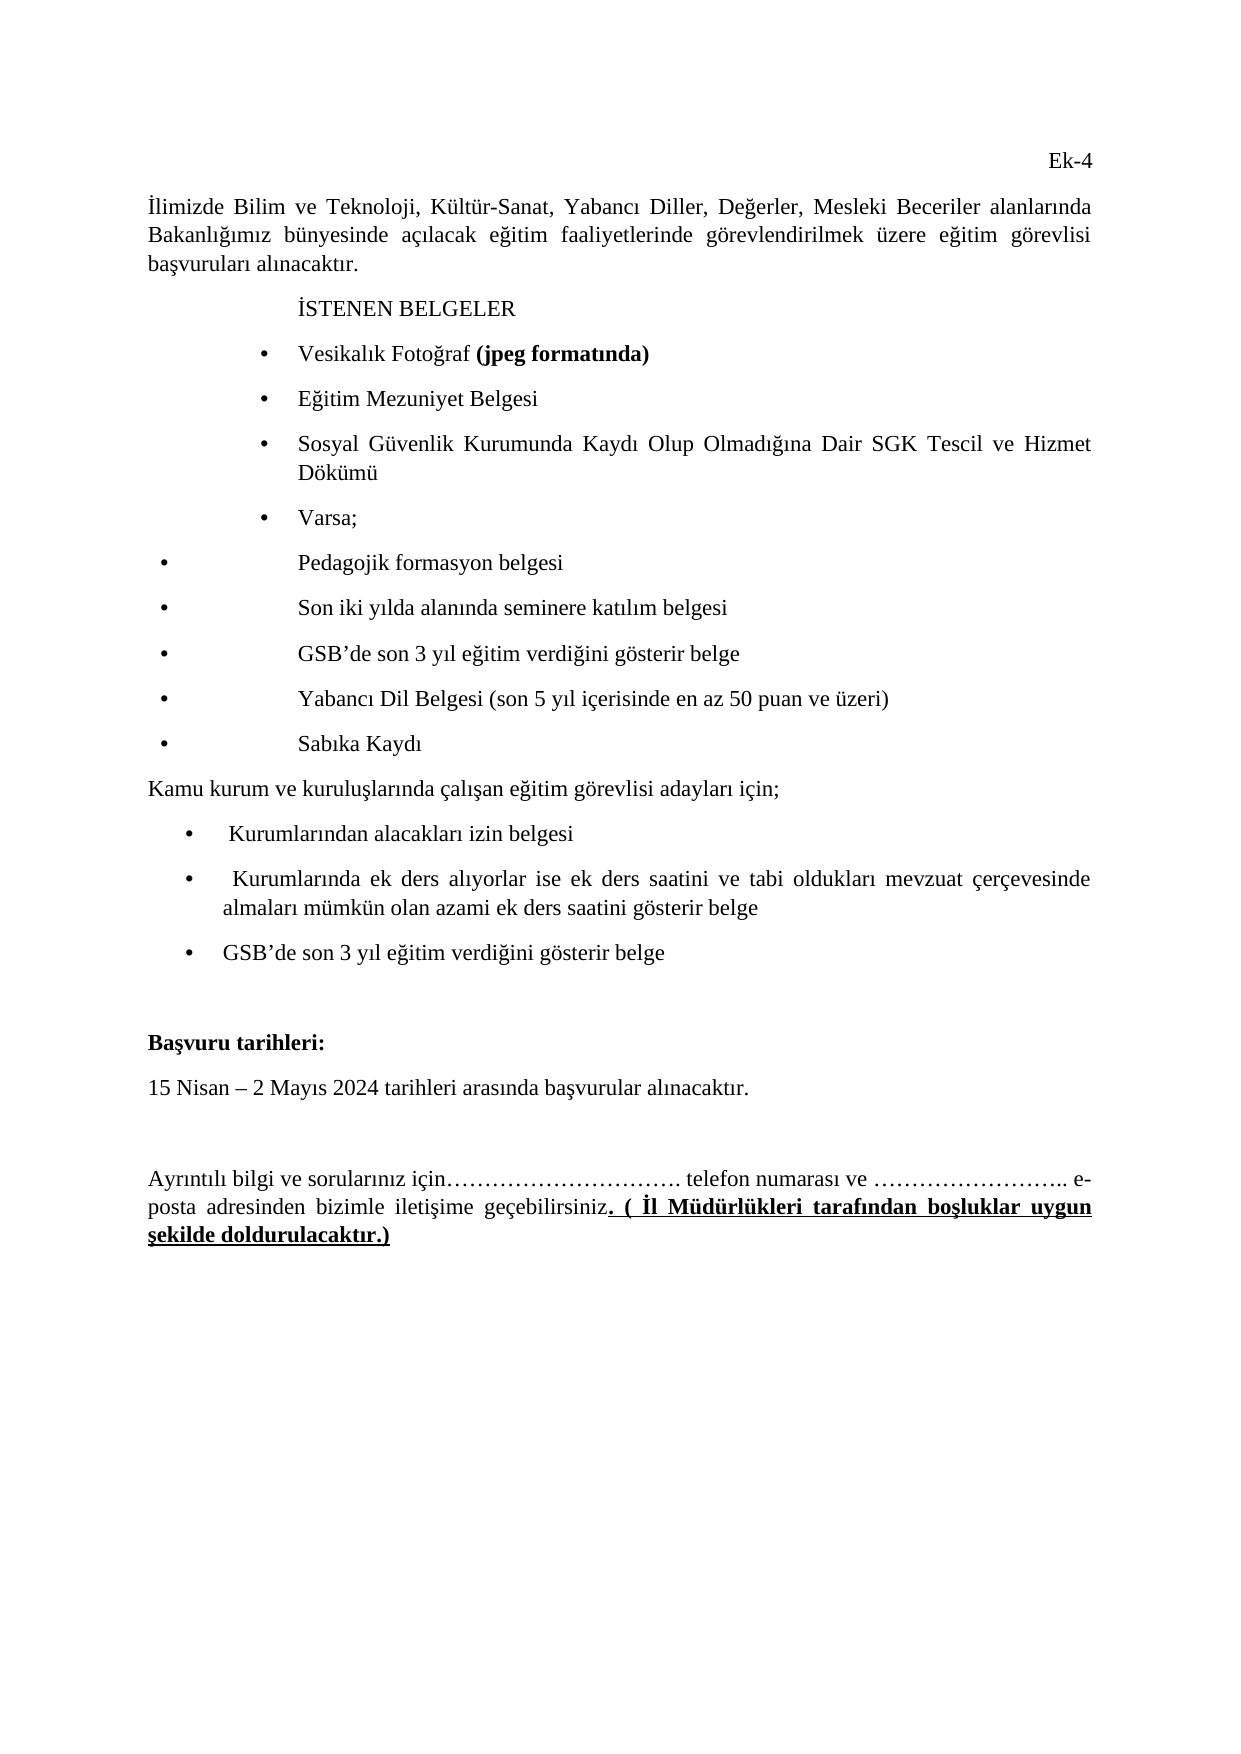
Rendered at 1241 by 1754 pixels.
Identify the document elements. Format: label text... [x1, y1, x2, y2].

list Sabıka Kaydı [148, 730, 1093, 756]
text Başvuru tarihleri: [148, 1029, 1093, 1056]
text İlimizde Bilim ve Teknoloji, Kültür-Sanat, Yabancı Diller, Değerler, Mesleki Beceriler alanlarında Bakanlığımız bünyesinde açılacak eğitim faaliyetlerinde görevlendirilmek üzere eğitim görevlisi başvuruları alınacaktır. [148, 193, 1093, 276]
list Kurumlarında ek ders alıyorlar ise ek ders saatini ve tabi oldukları mevzuat çerçevesinde almaları mümkün olan azami ek ders saatini gösterir belge [185, 865, 1093, 920]
list Vesikalık Fotoğraf (jpeg formatında) [260, 340, 1093, 366]
list GSB’de son 3 yıl eğitim verdiğini gösterir belge [148, 639, 1093, 666]
list GSB’de son 3 yıl eğitim verdiğini gösterir belge [185, 939, 1093, 966]
list Varsa; [260, 504, 1093, 530]
list Kurumlarından alacakları izin belgesi [185, 820, 1093, 847]
list Eğitim Mezuniyet Belgesi [260, 385, 1093, 411]
list Yabancı Dil Belgesi (son 5 yıl içerisinde en az 50 puan ve üzeri) [148, 685, 1093, 711]
text Ayrıntılı bilgi ve sorularınız için…………………………. telefon numarası ve …………………….. e-posta adresinden bizimle iletişime geçebilirsiniz. ( İl Müdürlükleri tarafından boşluklar uygun şekilde doldurulacaktır.) [148, 1165, 1093, 1248]
text 15 Nisan – 2 Mayıs 2024 tarihleri arasında başvurular alınacaktır. [148, 1074, 1093, 1101]
text Kamu kurum ve kuruluşlarında çalışan eğitim görevlisi adayları için; [148, 775, 1093, 801]
list Pedagojik formasyon belgesi [148, 549, 1093, 576]
list Son iki yılda alanında seminere katılım belgesi [148, 594, 1093, 621]
text İSTENEN BELGELER [298, 295, 1093, 321]
text Ek-4 [148, 148, 1093, 174]
list Sosyal Güvenlik Kurumunda Kaydı Olup Olmadığına Dair SGK Tescil ve Hizmet Dökümü [260, 430, 1093, 485]
